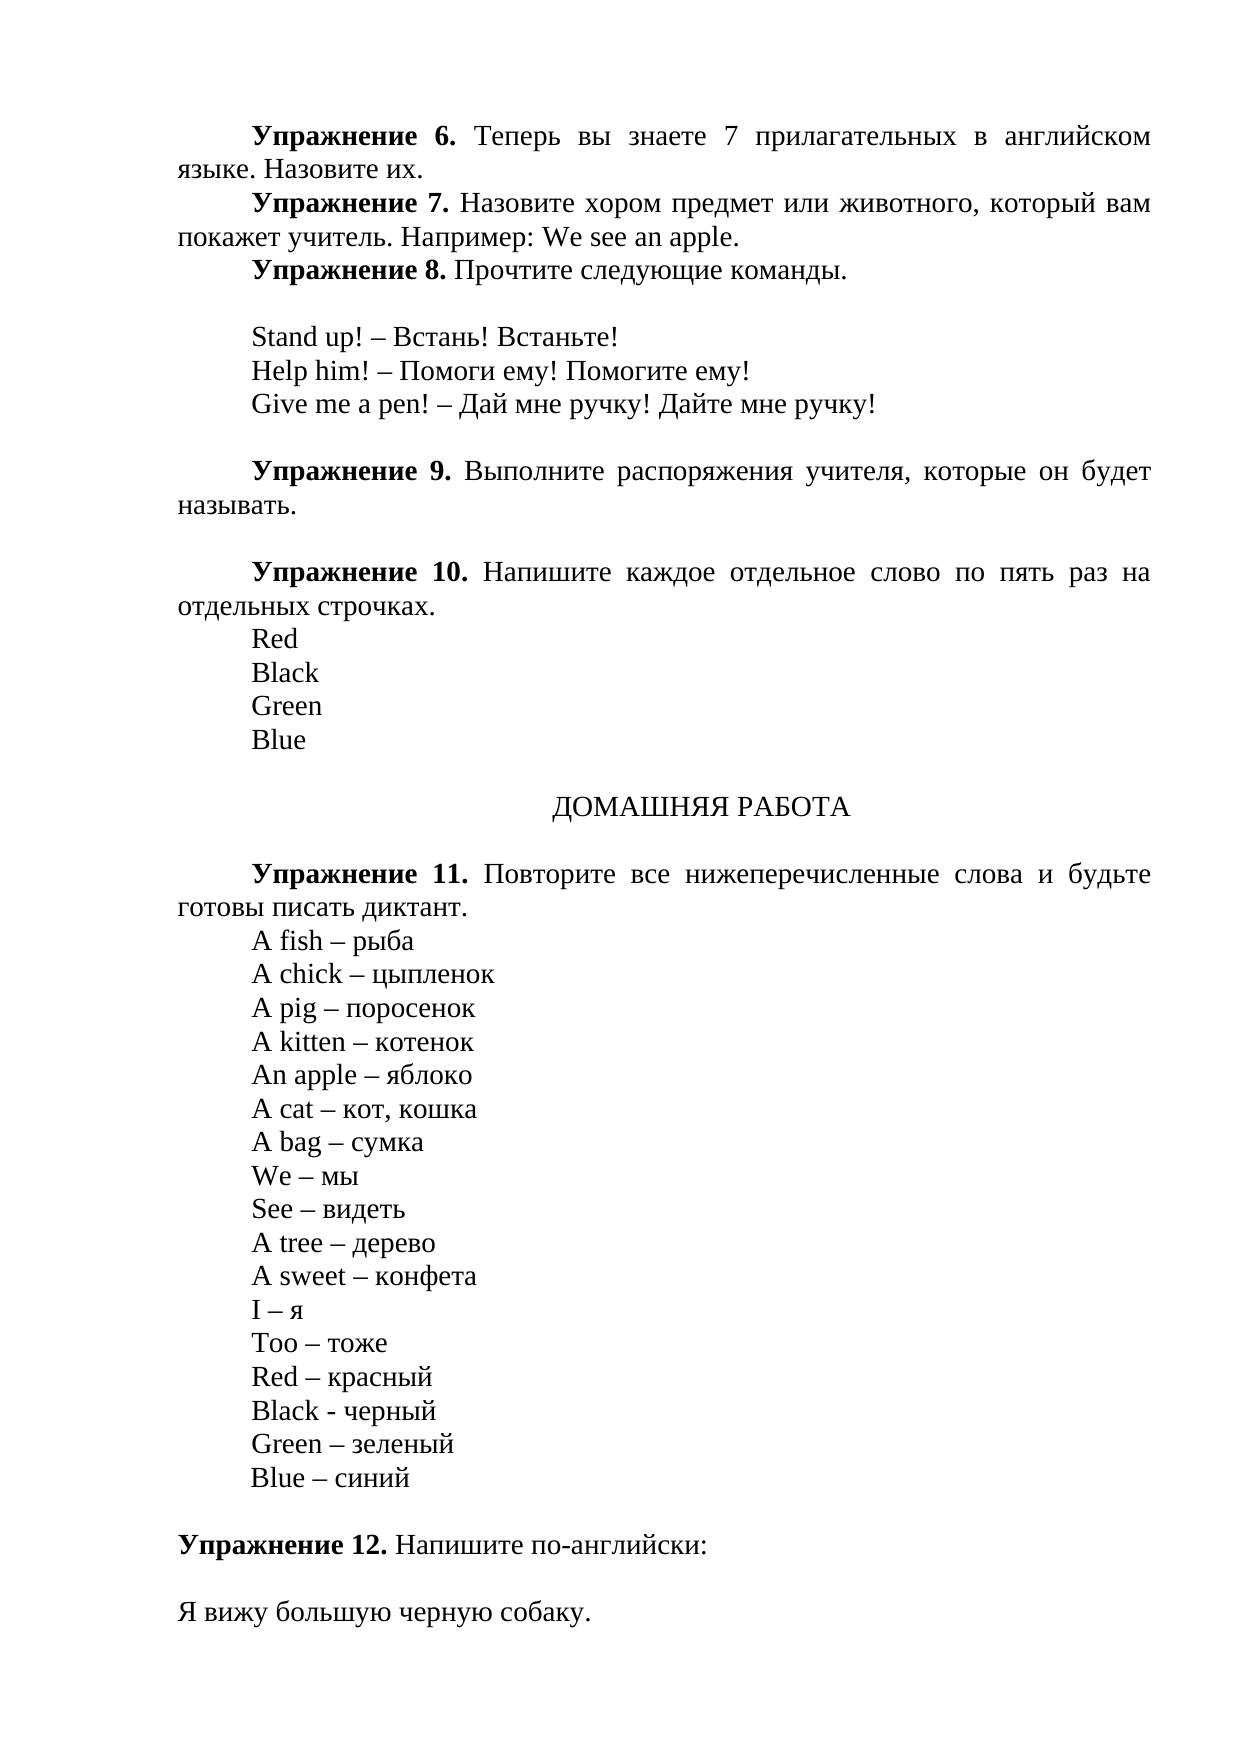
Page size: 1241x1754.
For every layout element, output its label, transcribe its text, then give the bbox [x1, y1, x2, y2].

text Blue [177, 722, 1152, 755]
text A chick – цыпленок [177, 957, 1152, 990]
text Green [177, 688, 1152, 722]
text A bag – сумка [177, 1124, 1152, 1158]
text Упражнение 6. Теперь вы знаете 7 прилагательных в английском языке. Назовите их. [177, 118, 1152, 185]
text Red – красный [177, 1359, 1152, 1393]
text See – видеть [177, 1191, 1152, 1225]
text We – мы [177, 1158, 1152, 1191]
text Green – зеленый [177, 1426, 1152, 1460]
text A sweet – конфета [177, 1258, 1152, 1292]
text A pig – поросенок [177, 990, 1152, 1024]
text A kitten – котенок [177, 1024, 1152, 1057]
text Blue – синий [177, 1460, 1152, 1493]
text ДОМАШНЯЯ РАБОТА [177, 789, 1152, 822]
text Black - черный [177, 1393, 1152, 1426]
text Упражнение 11. Повторите все нижеперечисленные слова и будьте готовы писать диктант. [177, 856, 1152, 923]
text Give me a pen! – Дай мне ручку! Дайте мне ручку! [177, 386, 1152, 420]
text A tree – дерево [177, 1225, 1152, 1258]
text Help him! – Помоги ему! Помогите ему! [177, 353, 1152, 386]
text Stand up! – Встань! Встаньте! [177, 319, 1152, 353]
text Упражнение 12. Напишите по-английски: [177, 1527, 1152, 1560]
text Red [177, 621, 1152, 655]
text A cat – кот, кошка [177, 1091, 1152, 1124]
text Упражнение 8. Прочтите следующие команды. [177, 252, 1152, 286]
text Я вижу большую черную собаку. [177, 1594, 1152, 1627]
text Упражнение 9. Выполните распоряжения учителя, которые он будет называть. [177, 453, 1152, 521]
text A fish – рыба [177, 923, 1152, 957]
text Black [177, 655, 1152, 688]
text An apple – яблоко [177, 1057, 1152, 1091]
text I – я [177, 1292, 1152, 1326]
text Упражнение 10. Напишите каждое отдельное слово по пять раз на отдельных строчках. [177, 554, 1152, 621]
text Упражнение 7. Назовите хором предмет или животного, который вам покажет учитель. Например: We see an apple. [177, 185, 1152, 252]
text Too – тоже [177, 1326, 1152, 1359]
